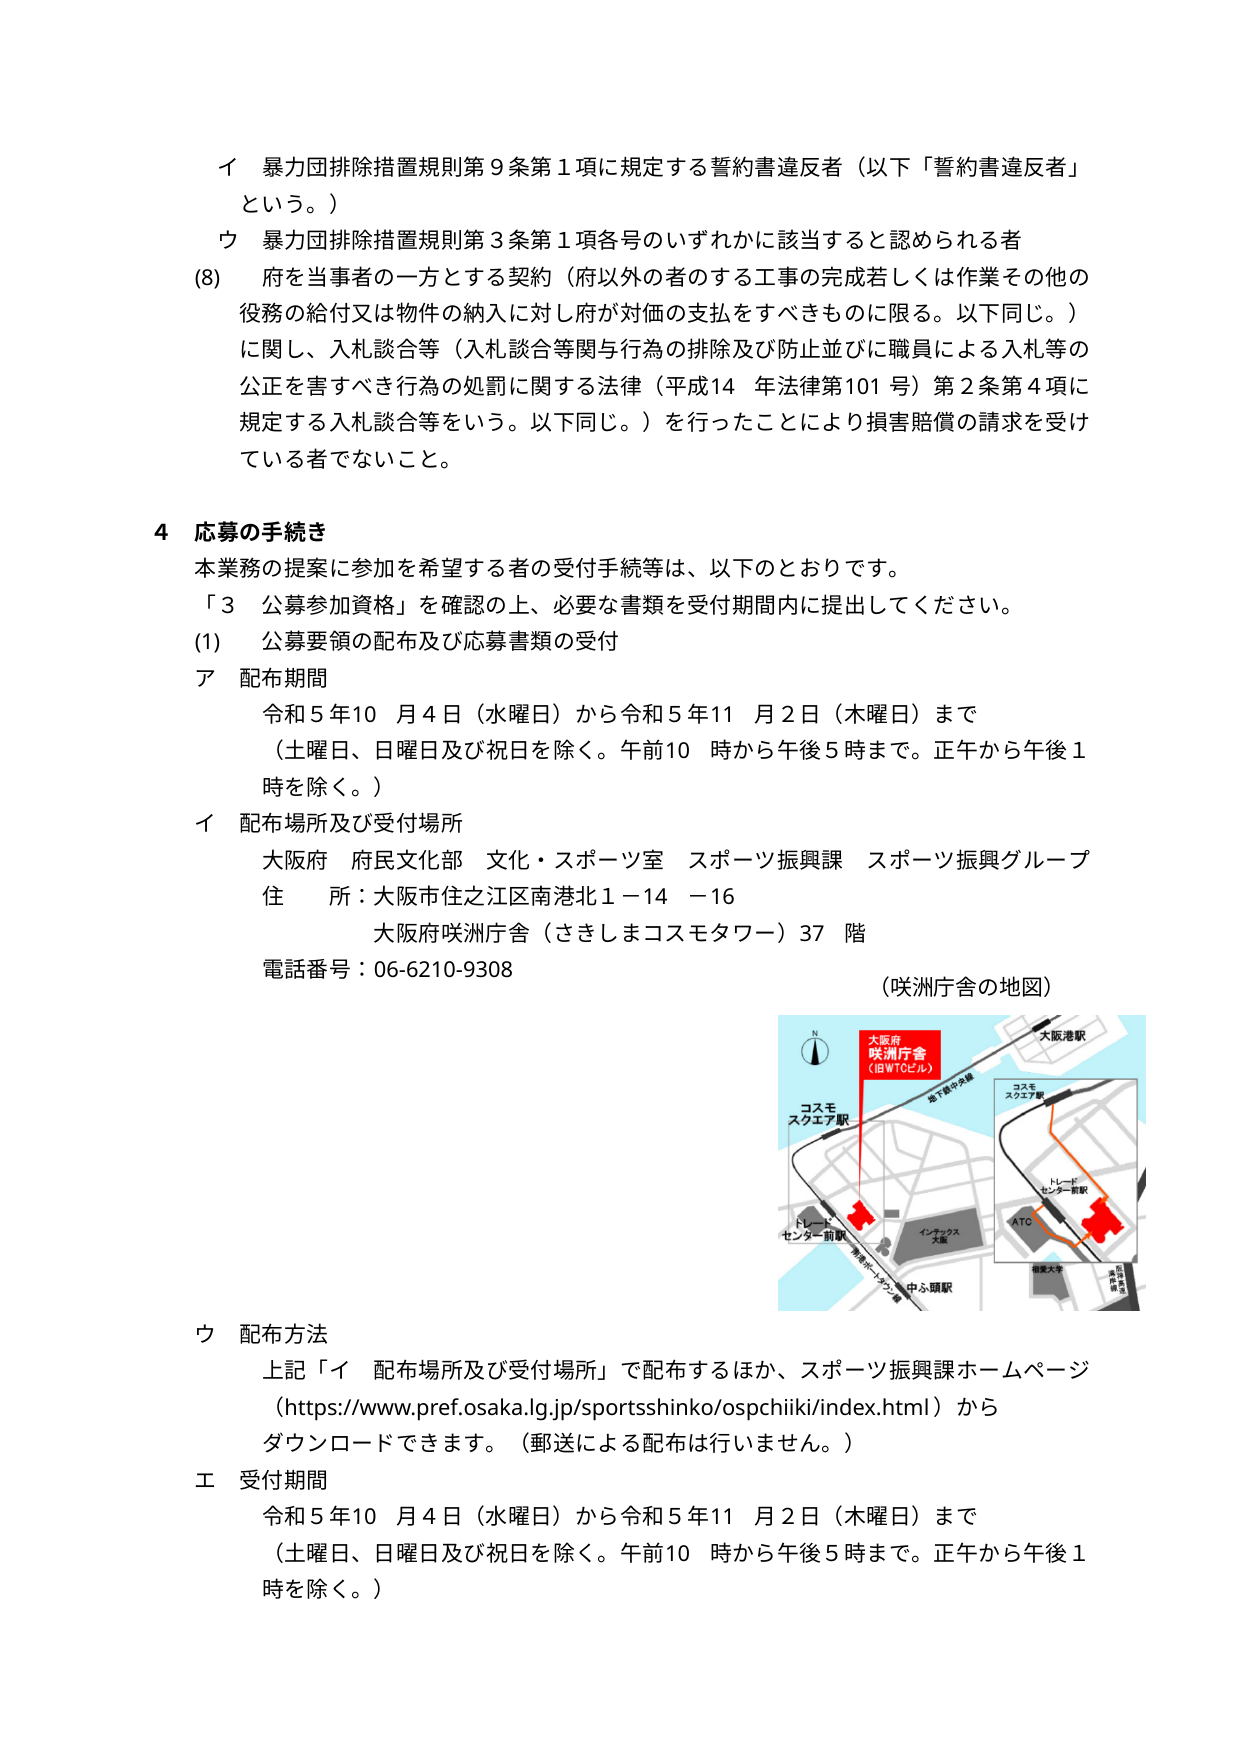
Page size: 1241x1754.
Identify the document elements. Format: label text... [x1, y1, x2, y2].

text （https://www.pref.osaka.lg.jp/sportsshinko/ospchiiki/index.html）から [172, 1387, 1090, 1424]
text 住 所：大阪市住之江区南港北１－14－16 [240, 877, 1090, 913]
text ア 配布期間 [150, 658, 1090, 695]
text イ 暴力団排除措置規則第９条第１項に規定する誓約書違反者（以下「誓約書違反者」という。） [195, 148, 1090, 221]
text 令和５年10月４日（水曜日）から令和５年11月２日（木曜日）まで [240, 1497, 1090, 1533]
text （土曜日、日曜日及び祝日を除く。午前10時から午後５時まで。正午から午後１時を除く。） [240, 731, 1090, 804]
text （土曜日、日曜日及び祝日を除く。午前10時から午後５時まで。正午から午後１時を除く。） [240, 1533, 1090, 1606]
text エ 受付期間 [150, 1460, 1090, 1497]
text ウ 配布方法 [150, 1314, 1090, 1351]
text 「３ 公募参加資格」を確認の上、必要な書類を受付期間内に提出してください。 [150, 585, 1090, 622]
text ダウンロードできます。（郵送による配布は行いません。） [172, 1424, 1090, 1460]
subtitle ４ 応募の手続き [150, 512, 1090, 549]
text (8) 府を当事者の一方とする契約（府以外の者のする工事の完成若しくは作業その他の役務の給付又は物件の納入に対し府が対価の支払をすべきものに限る。以下同じ。）に関し、入札談合等（入札談合等関与行為の排除及び防止並びに職員による入札等の公正を害すべき行為の処罰に関する法律（平成14年法律第101号）第２条第４項に規定する入札談合等をいう。以下同じ。）を行ったことにより損害賠償の請求を受けている者でないこと。 [172, 257, 1090, 476]
text 大阪府 府民文化部 文化・スポーツ室 スポーツ振興課 スポーツ振興グループ [240, 841, 1090, 877]
text 大阪府咲洲庁舎（さきしまコスモタワー）37階 [352, 913, 1090, 950]
text イ 配布場所及び受付場所 [150, 804, 1090, 841]
text (1) 公募要領の配布及び応募書類の受付 [150, 622, 1090, 658]
text 電話番号：06-6210-9308 [240, 950, 1090, 986]
picture [778, 1015, 1146, 1311]
text ウ 暴力団排除措置規則第３条第１項各号のいずれかに該当すると認められる者 [172, 221, 1090, 257]
text 令和５年10月４日（水曜日）から令和５年11月２日（木曜日）まで [240, 695, 1090, 731]
text 上記「イ 配布場所及び受付場所」で配布するほか、スポーツ振興課ホームページ [172, 1351, 1090, 1387]
text 本業務の提案に参加を希望する者の受付手続等は、以下のとおりです。 [150, 549, 1090, 585]
